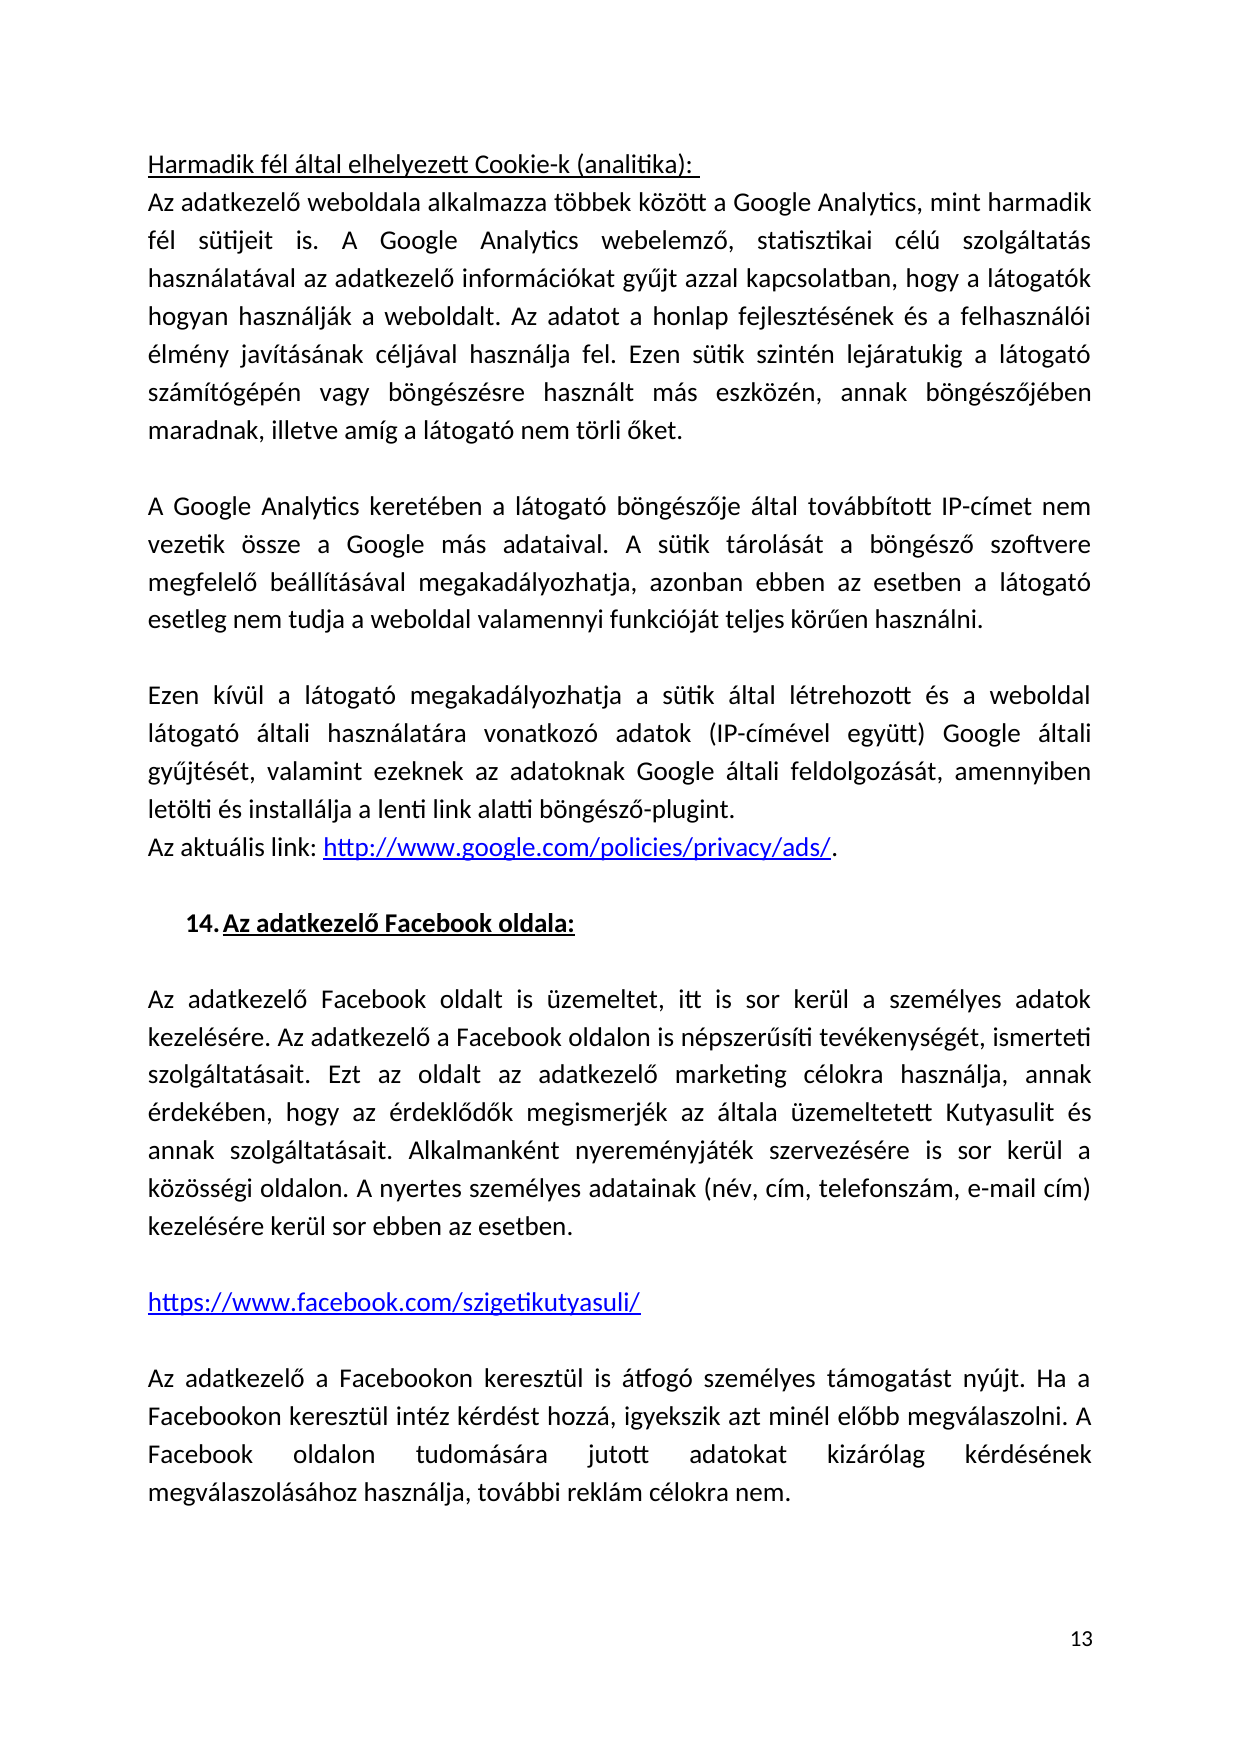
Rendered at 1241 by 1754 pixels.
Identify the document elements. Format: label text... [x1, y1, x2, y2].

text Ezen kívül a látogató megakadályozhatja a sütik által létrehozott és a weboldal látogató általi használatára vonatkozó adatok (IP-címével együtt) Google általi gyűjtését, valamint ezeknek az adatoknak Google általi feldolgozását, amennyiben letölti és installálja a lenti link alatti böngésző-plugint. [148, 678, 1093, 825]
text Az adatkezelő Facebook oldalt is üzemeltet, itt is sor kerül a személyes adatok kezelésére. Az adatkezelő a Facebook oldalon is népszerűsíti tevékenységét, ismerteti szolgáltatásait. Ezt az oldalt az adatkezelő marketing célokra használja, annak érdekében, hogy az érdeklődők megismerjék az általa üzemeltetett Kutyasulit és annak szolgáltatásait. Alkalmanként nyereményjáték szervezésére is sor kerül a közösségi oldalon. A nyertes személyes adatainak (név, cím, telefonszám, e-mail cím) kezelésére kerül sor ebben az esetben. [148, 982, 1093, 1242]
text https://www.facebook.com/szigetikutyasuli/ [148, 1285, 1093, 1318]
text Az adatkezelő weboldala alkalmazza többek között a Google Analytics, mint harmadik fél sütijeit is. A Google Analytics webelemző, statisztikai célú szolgáltatás használatával az adatkezelő információkat gyűjt azzal kapcsolatban, hogy a látogatók hogyan használják a weboldalt. Az adatot a honlap fejlesztésének és a felhasználói élmény javításának céljával használja fel. Ezen sütik szintén lejáratukig a látogató számítógépén vagy böngészésre használt más eszközén, annak böngészőjében maradnak, illetve amíg a látogató nem törli őket. [148, 186, 1093, 446]
text Harmadik fél által elhelyezett Cookie-k (analitika): [148, 148, 1093, 181]
text Az aktuális link: http://www.google.com/policies/privacy/ads/. [148, 830, 1093, 863]
text Az adatkezelő a Facebookon keresztül is átfogó személyes támogatást nyújt. Ha a Facebookon keresztül intéz kérdést hozzá, igyekszik azt minél előbb megválaszolni. A Facebook oldalon tudomására jutott adatokat kizárólag kérdésének megválaszolásához használja, további reklám célokra nem. [148, 1361, 1093, 1508]
text A Google Analytics keretében a látogató böngészője által továbbított IP-címet nem vezetik össze a Google más adataival. A sütik tárolását a böngésző szoftvere megfelelő beállításával megakadályozhatja, azonban ebben az esetben a látogató esetleg nem tudja a weboldal valamennyi funkcióját teljes körűen használni. [148, 489, 1093, 636]
list Az adatkezelő Facebook oldala: [185, 906, 1093, 939]
